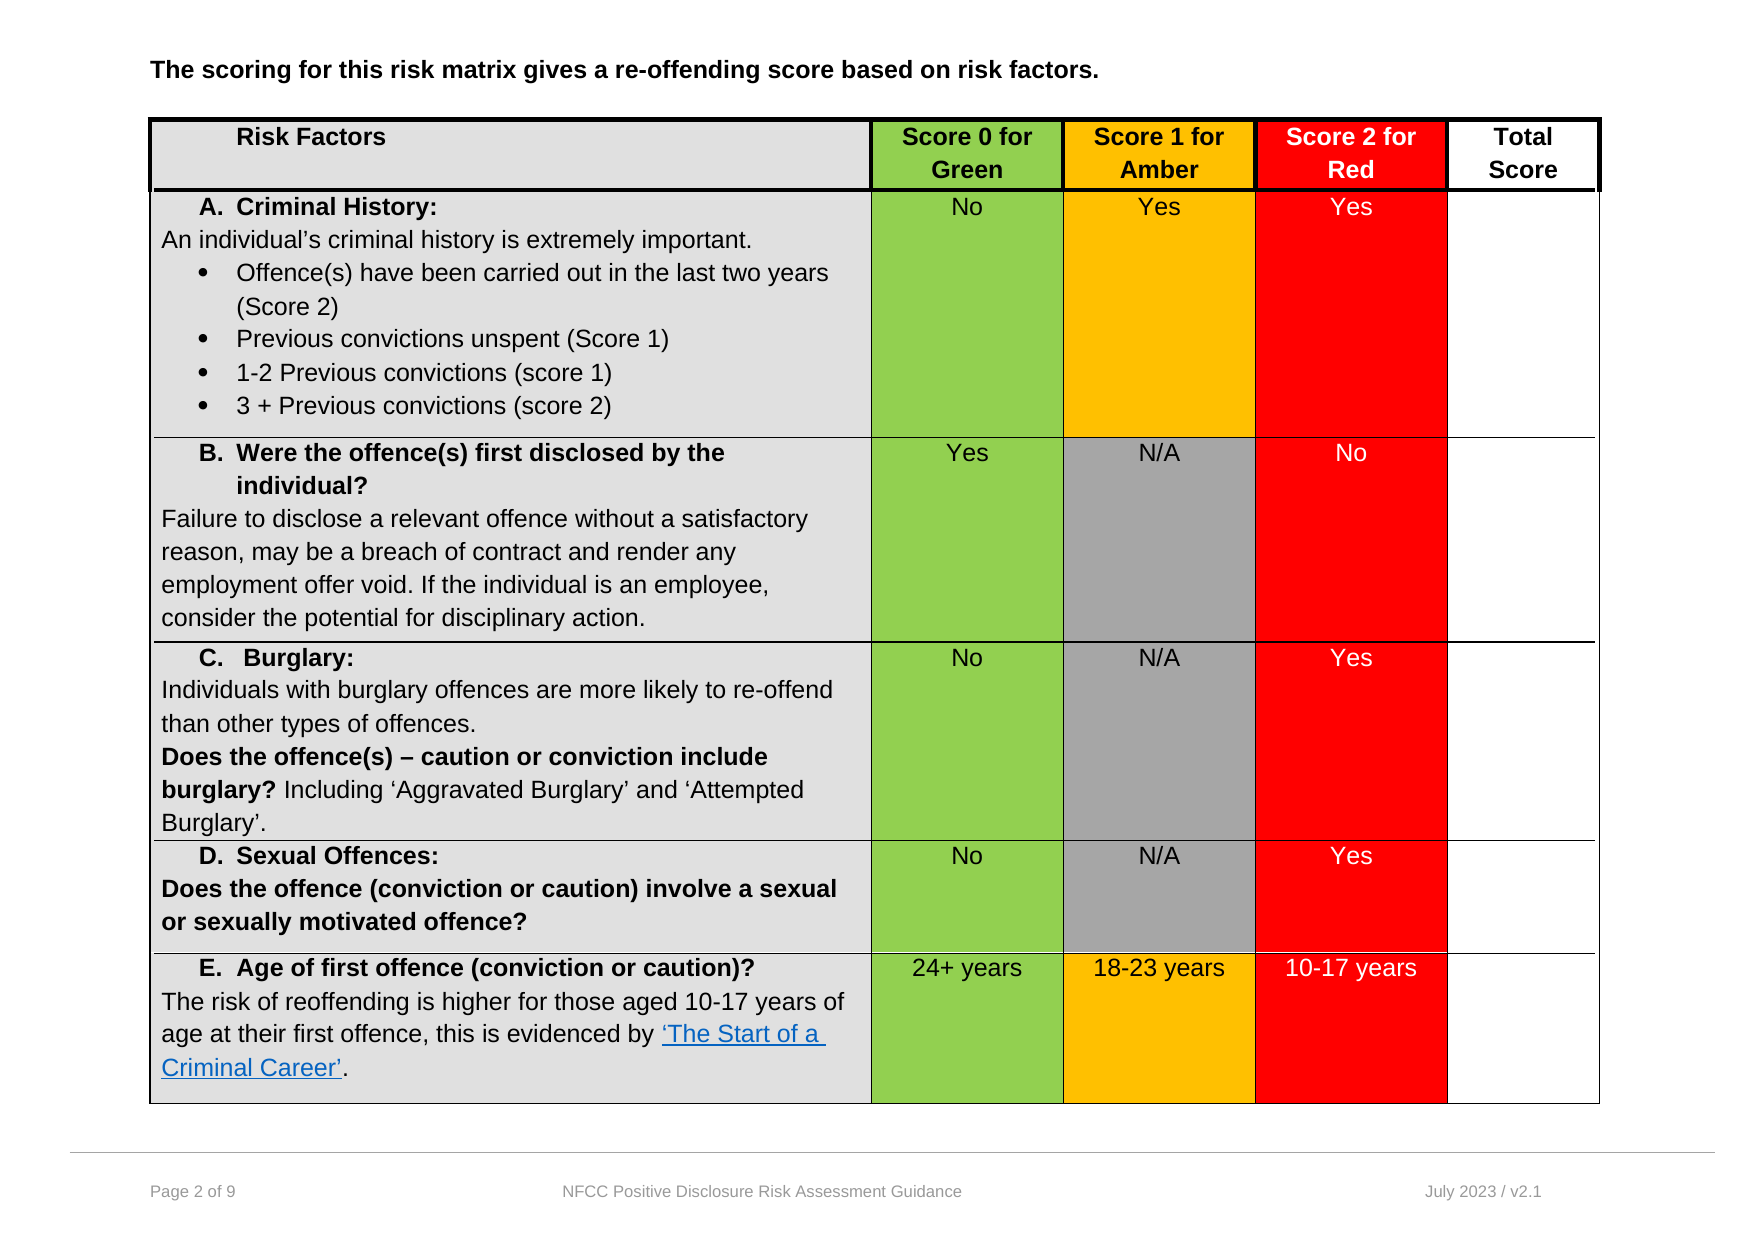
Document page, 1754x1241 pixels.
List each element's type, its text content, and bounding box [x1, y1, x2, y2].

table_cell [1448, 953, 1599, 1103]
table_header Score 0 for Green [873, 122, 1061, 188]
table_cell Yes [1064, 192, 1255, 437]
table_cell No [872, 841, 1063, 952]
table_cell N/A [1064, 643, 1255, 840]
table_cell 18-23 years [1064, 954, 1255, 1103]
table_cell [1448, 840, 1599, 952]
table_cell No [872, 643, 1063, 840]
table_cell Criminal History: An individual’s criminal history is extremely important. Offence(s) have been carried out in the last two years (Score 2) Previous convictions unspent (Score 1) 1-2 Previous convictions (score 1) 3 + Previous convictions (score 2) [151, 188, 871, 437]
table_header Score 1 for Amber [1065, 122, 1253, 188]
table_cell [1448, 188, 1599, 437]
table_cell Yes [872, 438, 1063, 641]
table_header Risk Factors [152, 122, 869, 188]
table_cell Yes [1256, 643, 1447, 840]
table_cell N/A [1064, 841, 1255, 952]
table_cell Sexual Offences: Does the offence (conviction or caution) involve a sexual or sexually motivated offence? [151, 840, 871, 952]
text The scoring for this risk matrix gives a re-offending score based on risk factors. [150, 55, 1604, 84]
table_header Total Score [1449, 122, 1597, 188]
table_cell Burglary: Individuals with burglary offences are more likely to re-offend than other types of offences. Does the offence(s) – caution or conviction include burglary? Including ‘Aggravated Burglary’ and ‘Attempted Burglary’. [151, 641, 871, 840]
table_cell Yes [1256, 192, 1447, 437]
table_cell Age of first offence (conviction or caution)? The risk of reoffending is higher for those aged 10-17 years of age at their first offence, this is evidenced by ‘The Start of a Criminal Career’. [151, 953, 871, 1103]
table_cell Were the offence(s) first disclosed by the individual? Failure to disclose a relevant offence without a satisfactory reason, may be a breach of contract and render any employment offer void. If the individual is an employee, consider the potential for disciplinary action. [151, 437, 871, 641]
table_cell 24+ years [872, 954, 1063, 1103]
table_cell [1448, 641, 1599, 840]
table_cell No [872, 192, 1063, 437]
table_cell [1448, 437, 1599, 641]
table_cell No [1256, 438, 1447, 641]
table_cell 10-17 years [1256, 954, 1447, 1103]
table_cell N/A [1064, 438, 1255, 641]
table_cell Yes [1256, 841, 1447, 952]
table_header Score 2 for Red [1258, 122, 1445, 188]
